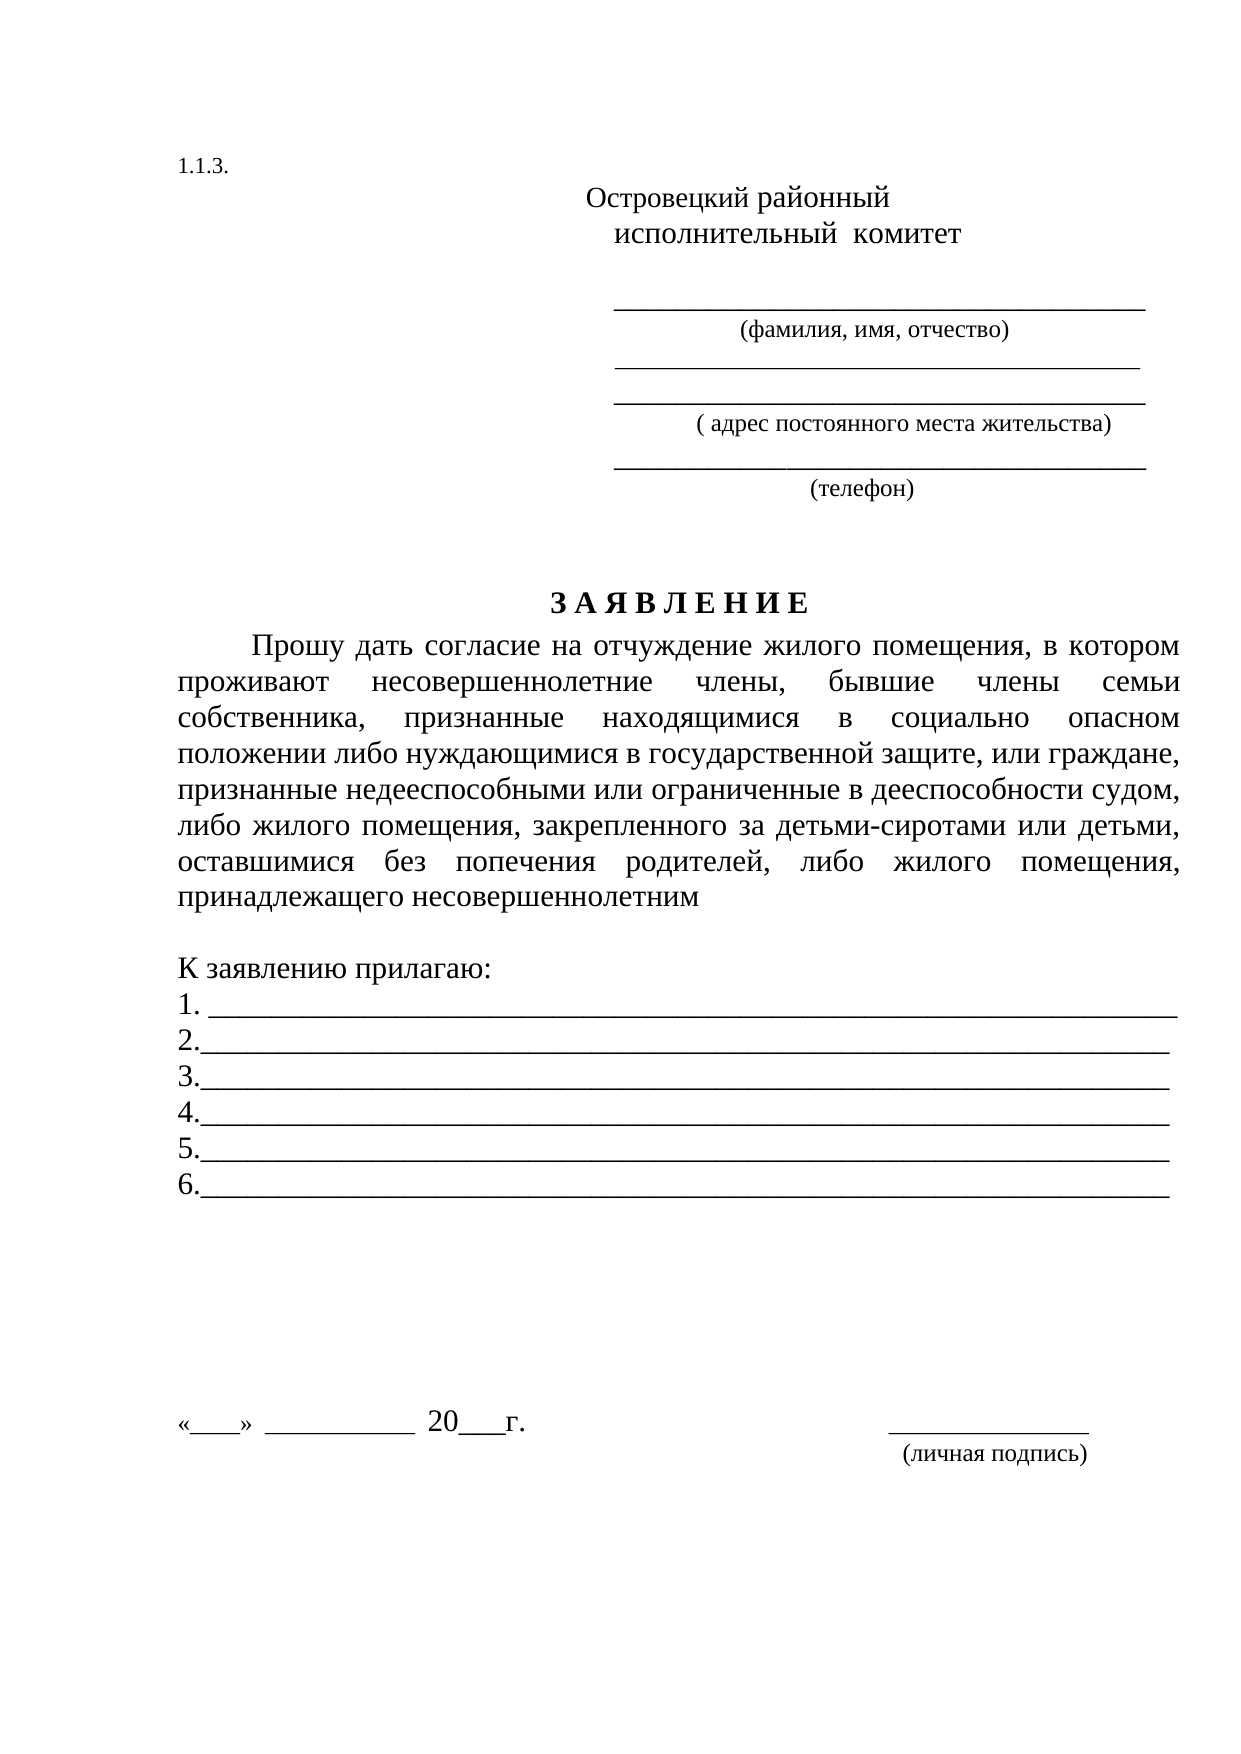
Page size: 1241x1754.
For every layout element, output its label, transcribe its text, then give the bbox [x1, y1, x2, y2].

text К заявлению прилагаю: [177, 949, 1181, 986]
text 5.______________________________________________________________ [177, 1129, 1181, 1165]
text ( адрес постоянного места жительства) [177, 408, 1181, 437]
text (телефон) [177, 473, 1181, 501]
text исполнительный комитет [177, 214, 1181, 250]
text Прошу дать согласие на отчуждение жилого помещения, в котором проживают несовершеннолетние члены, бывшие члены семьи собственника, признанные находящимися в социально опасном положении либо нуждающимися в государственной защите, или граждане, признанные недееспособными или ограниченные в дееспособности судом, либо жилого помещения, закрепленного за детьми-сиротами или детьми, оставшимися без попечения родителей, либо жилого помещения, принадлежащего несовершеннолетним [177, 626, 1181, 914]
text «____» ____________ 20___г. ________________ [177, 1402, 1181, 1438]
text __________________________________ [177, 437, 1181, 473]
text 3.______________________________________________________________ [177, 1057, 1181, 1093]
text Островецкий районный [177, 178, 1181, 214]
text 1. ______________________________________________________________ [177, 986, 1181, 1021]
text 1.1.3. [177, 152, 1181, 178]
text __________________________________________ [177, 343, 1181, 372]
text (фамилия, имя, отчество) [177, 314, 1181, 343]
text __________________________________ [177, 279, 1181, 314]
text (личная подпись) [177, 1438, 1181, 1467]
text 2.______________________________________________________________ [177, 1021, 1181, 1057]
text 6.______________________________________________________________ [177, 1165, 1181, 1201]
text 4.______________________________________________________________ [177, 1093, 1181, 1129]
text __________________________________ [177, 372, 1181, 408]
subtitle З А Я В Л Е Н И Е [177, 584, 1181, 620]
